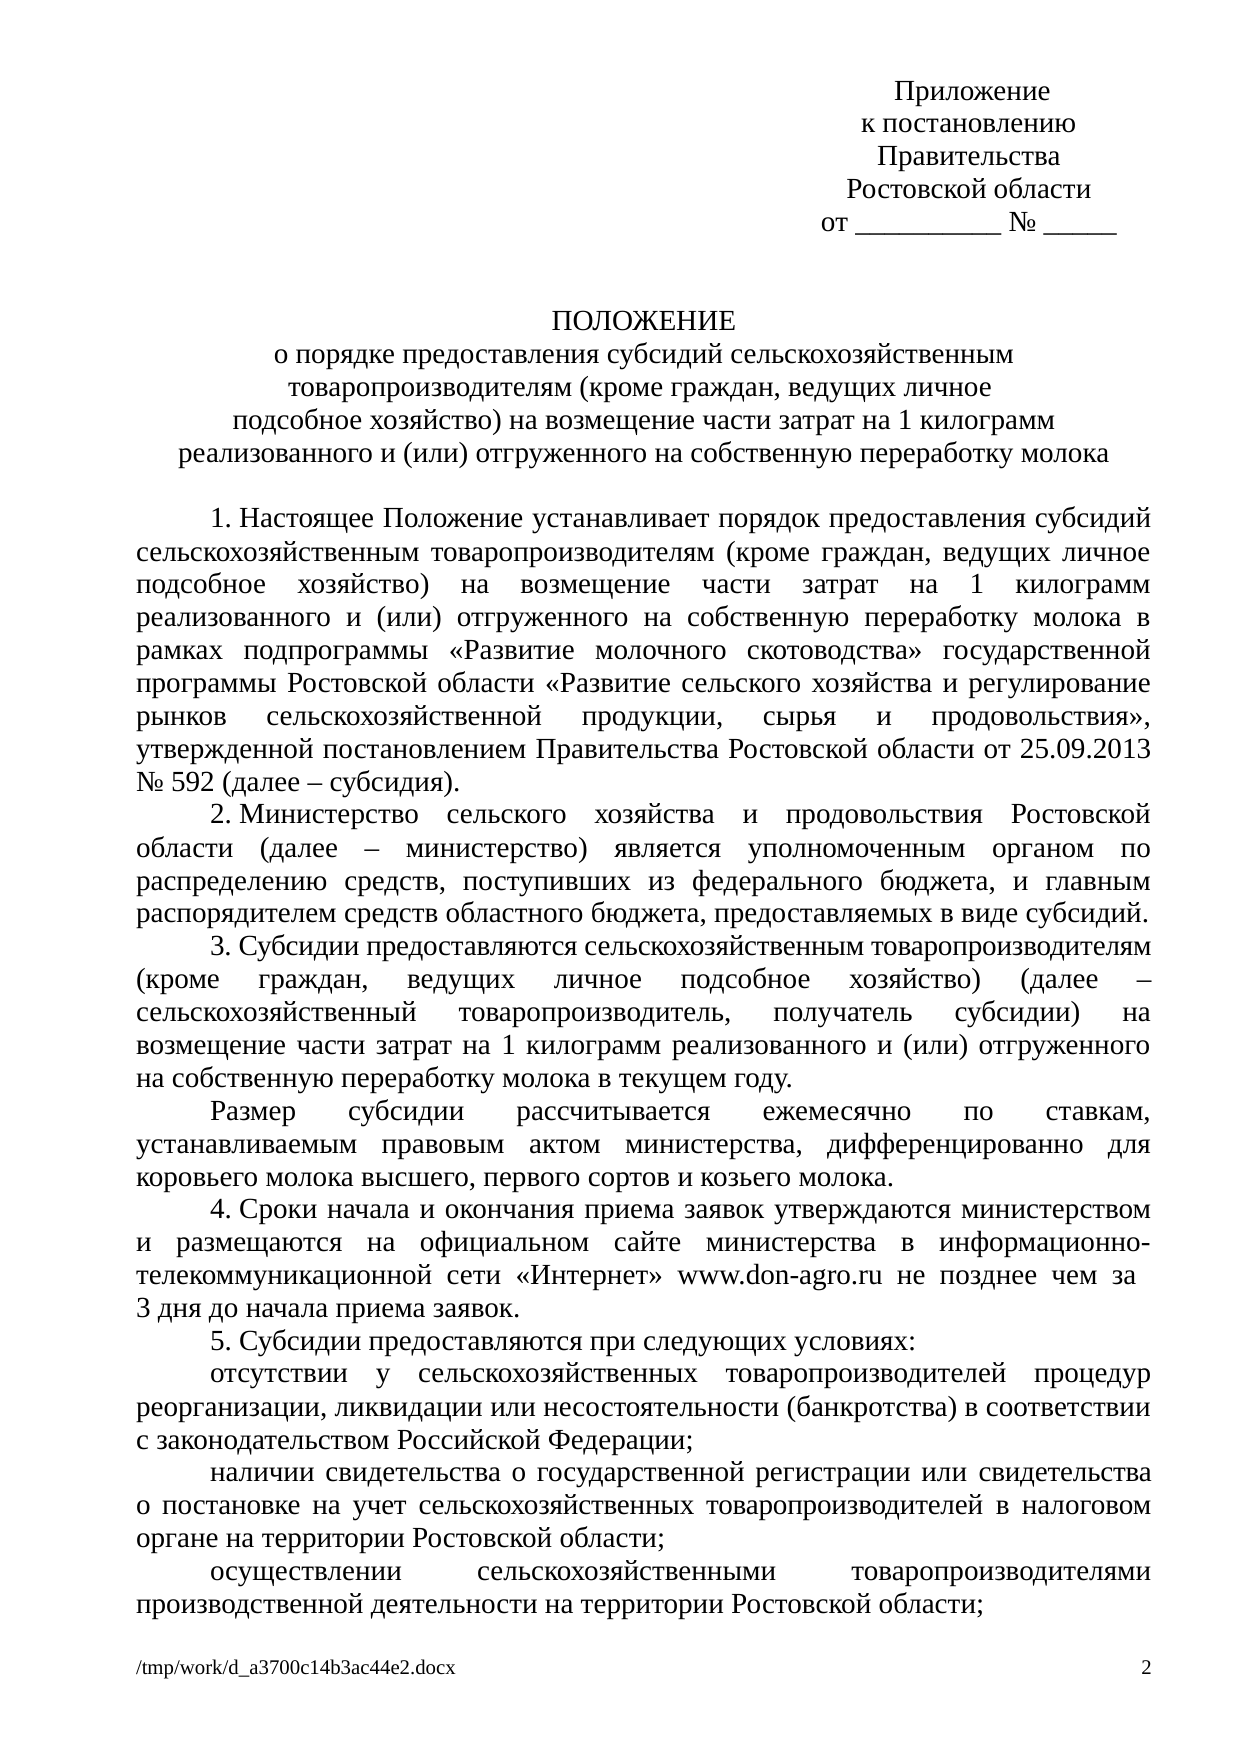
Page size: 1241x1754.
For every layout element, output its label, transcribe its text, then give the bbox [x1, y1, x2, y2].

text наличии свидетельства о государственной регистрации или свидетельства о постановке на учет сельскохозяйственных товаропроизводителей в налоговом органе на территории Ростовской области; [136, 1455, 1152, 1554]
text 2. Министерство сельского хозяйства и продовольствия Ростовской области (далее – министерство) является уполномоченным органом по распределению средств, поступивших из федерального бюджета, и главным распорядителем средств областного бюджета, предоставляемых в виде субсидий. [136, 798, 1152, 929]
text 3. Субсидии предоставляются сельскохозяйственным товаропроизводителям (кроме граждан, ведущих личное подсобное хозяйство) (далее – сельскохозяйственный товаропроизводитель, получатель субсидии) на возмещение части затрат на 1 килограмм реализованного и (или) отгруженного на собственную переработку молока в текущем году. [136, 929, 1152, 1094]
text 5. Субсидии предоставляются при следующих условиях: [136, 1324, 1152, 1357]
text отсутствии у сельскохозяйственных товаропроизводителей процедур реорганизации, ликвидации или несостоятельности (банкротства) в соответствии с законодательством Российской Федерации; [136, 1357, 1152, 1455]
text 4. Сроки начала и окончания приема заявок утверждаются министерством и размещаются на официальном сайте министерства в информационно-телекоммуникационной сети «Интернет» www.don-agro.ru не позднее чем за 3 дня до начала приема заявок. [136, 1192, 1152, 1324]
text 1. Настоящее Положение устанавливает порядок предоставления субсидий сельскохозяйственным товаропроизводителям (кроме граждан, ведущих личное подсобное хозяйство) на возмещение части затрат на 1 килограмм реализованного и (или) отгруженного на собственную переработку молока в рамках подпрограммы «Развитие молочного скотоводства» государственной программы Ростовской области «Развитие сельского хозяйства и регулирование рынков сельскохозяйственной продукции, сырья и продовольствия», утвержденной постановлением Правительства Ростовской области от 25.09.2013 № 592 (далее – субсидия). [136, 501, 1152, 798]
text осуществлении сельскохозяйственными товаропроизводителями производственной деятельности на территории Ростовской области; [136, 1554, 1152, 1620]
text Приложение [786, 74, 1152, 107]
text ПОЛОЖЕНИЕ [136, 304, 1152, 337]
text Правительства [786, 139, 1152, 172]
text от __________ № _____ [786, 205, 1152, 238]
text Ростовской области [786, 172, 1152, 205]
text Размер субсидии рассчитывается ежемесячно по ставкам, устанавливаемым правовым актом министерства, дифференцированно для коровьего молока высшего, первого сортов и козьего молока. [136, 1094, 1152, 1192]
text о порядке предоставления субсидий сельскохозяйственным товаропроизводителям (кроме граждан, ведущих личное подсобное хозяйство) на возмещение части затрат на 1 килограмм реализованного и (или) отгруженного на собственную переработку молока [136, 337, 1152, 469]
text к постановлению [786, 107, 1152, 139]
